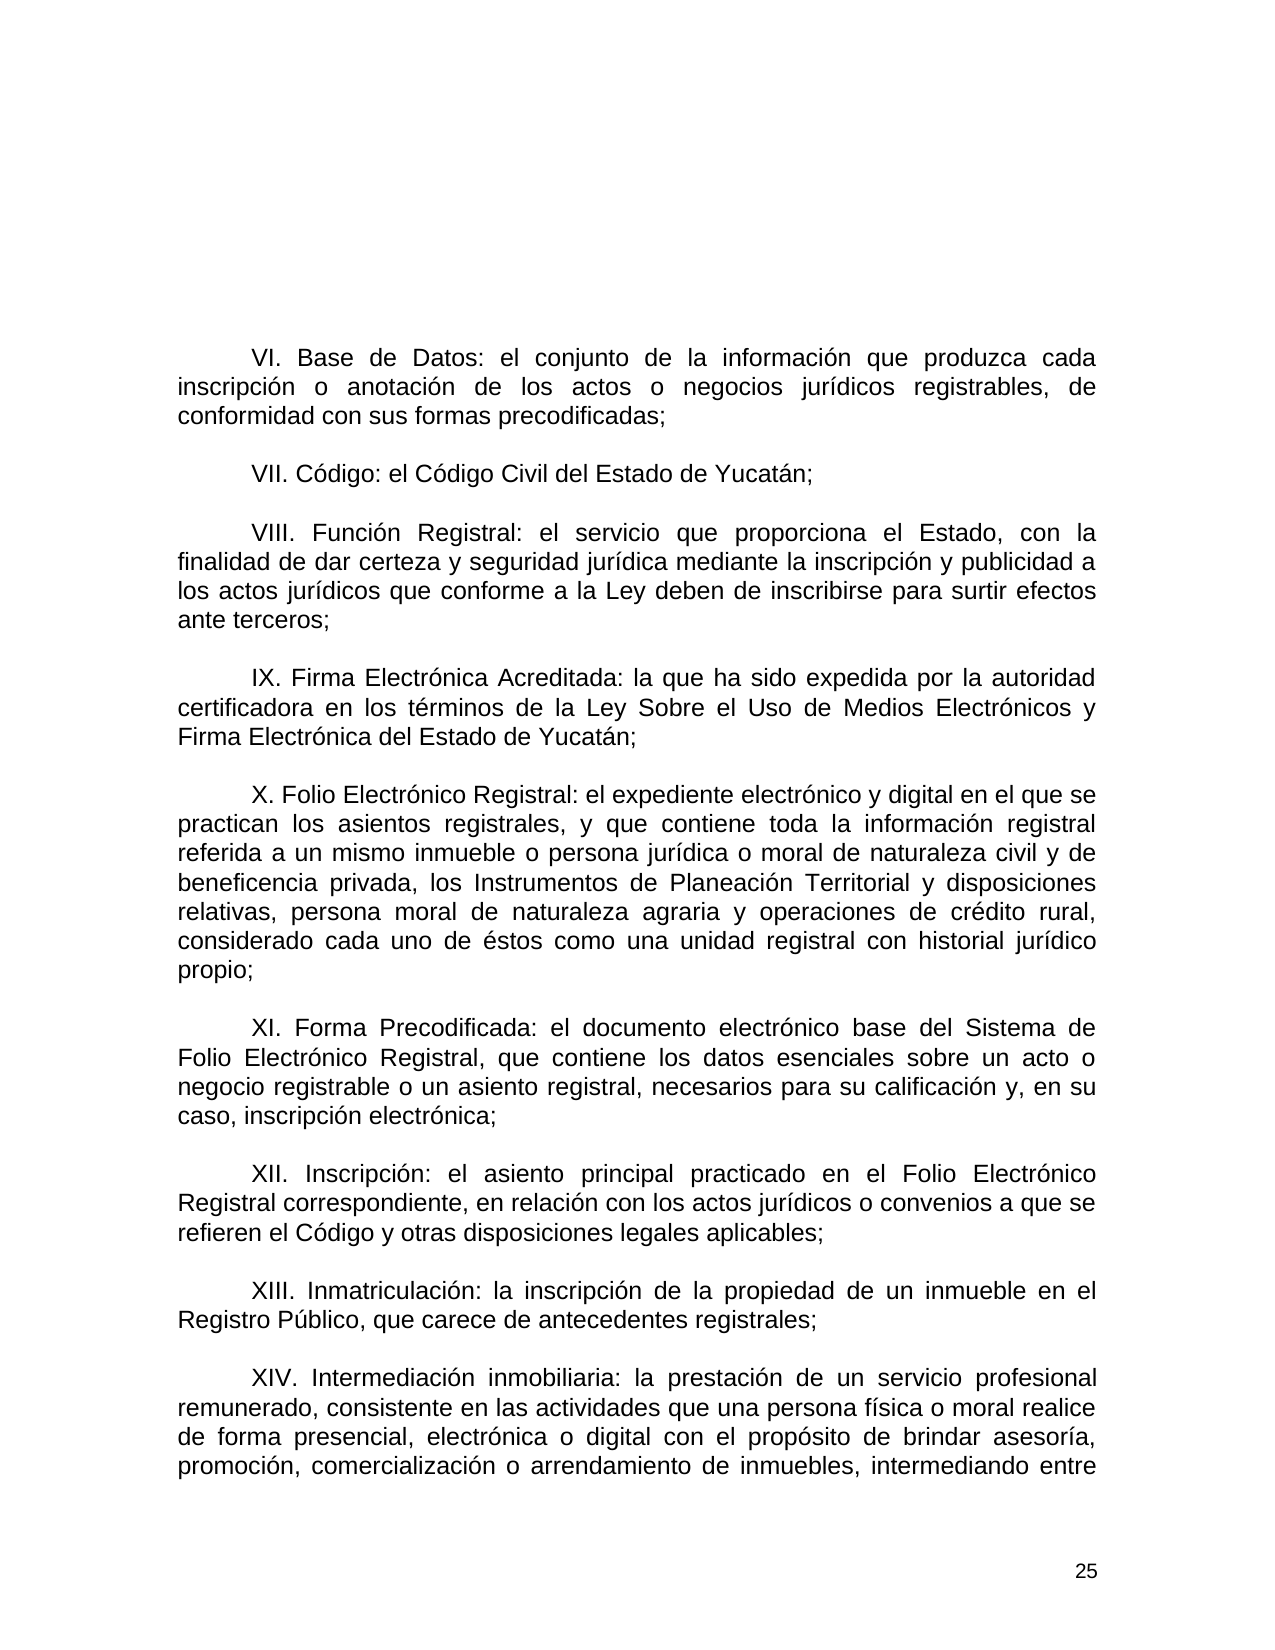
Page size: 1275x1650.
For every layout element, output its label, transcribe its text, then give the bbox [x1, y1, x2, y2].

text X. Folio Electrónico Registral: el expediente electrónico y digital en el que se practican los asientos registrales, y que contiene toda la información registral referida a un mismo inmueble o persona jurídica o moral de naturaleza civil y de beneficencia privada, los Instrumentos de Planeación Territorial y disposiciones relativas, persona moral de naturaleza agraria y operaciones de crédito rural, considerado cada uno de éstos como una unidad registral con historial jurídico propio; [177, 780, 1098, 984]
text VIII. Función Registral: el servicio que proporciona el Estado, con la finalidad de dar certeza y seguridad jurídica mediante la inscripción y publicidad a los actos jurídicos que conforme a la Ley deben de inscribirse para surtir efectos ante terceros; [177, 518, 1098, 634]
text VI. Base de Datos: el conjunto de la información que produzca cada inscripción o anotación de los actos o negocios jurídicos registrables, de conformidad con sus formas precodificadas; [177, 343, 1098, 430]
text IX. Firma Electrónica Acreditada: la que ha sido expedida por la autoridad certificadora en los términos de la Ley Sobre el Uso de Medios Electrónicos y Firma Electrónica del Estado de Yucatán; [177, 663, 1098, 751]
text XIII. Inmatriculación: la inscripción de la propiedad de un inmueble en el Registro Público, que carece de antecedentes registrales; [177, 1276, 1098, 1334]
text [177, 1363, 1098, 1480]
text VII. Código: el Código Civil del Estado de Yucatán; [177, 459, 1098, 488]
text XI. Forma Precodificada: el documento electrónico base del Sistema de Folio Electrónico Registral, que contiene los datos esenciales sobre un acto o negocio registrable o un asiento registral, necesarios para su calificación y, en su caso, inscripción electrónica; [177, 1013, 1098, 1130]
text XII. Inscripción: el asiento principal practicado en el Folio Electrónico Registral correspondiente, en relación con los actos jurídicos o convenios a que se refieren el Código y otras disposiciones legales aplicables; [177, 1159, 1098, 1247]
